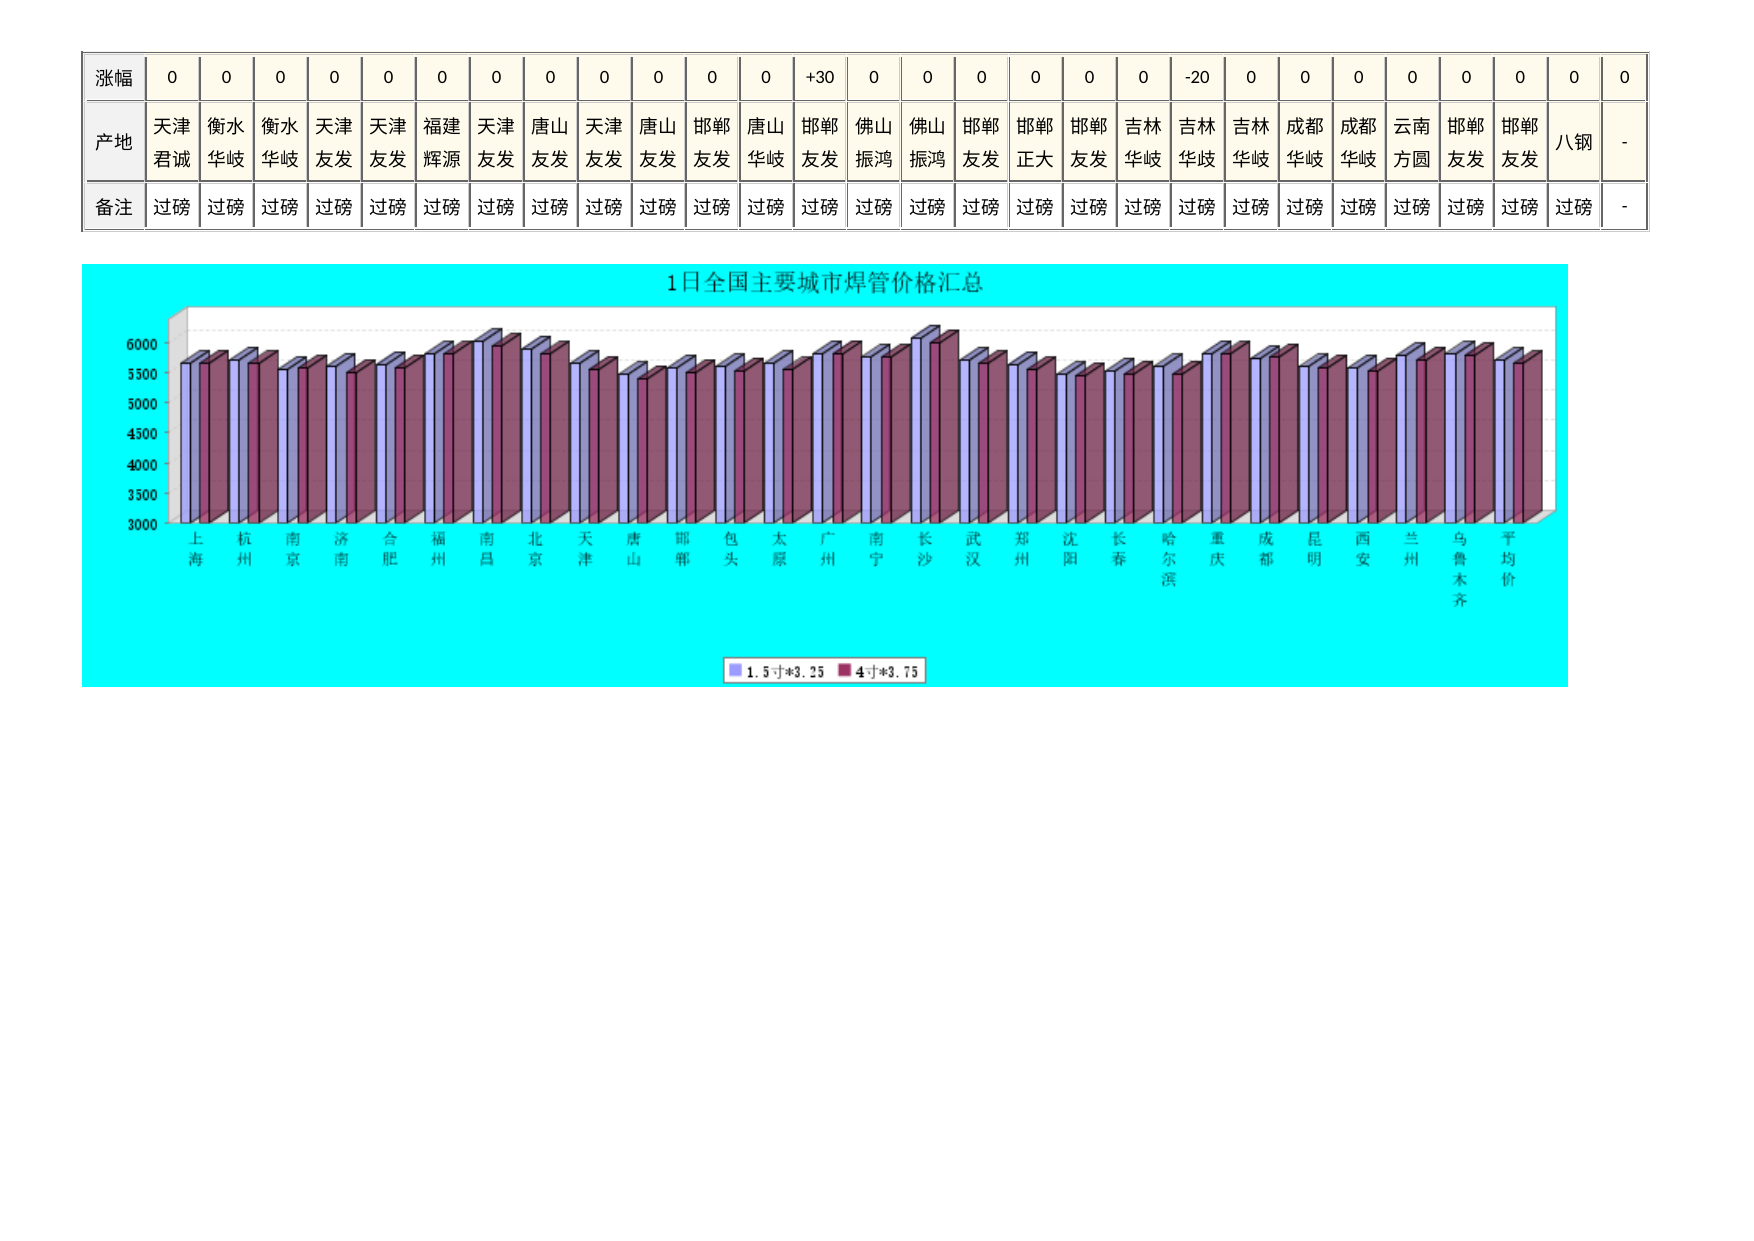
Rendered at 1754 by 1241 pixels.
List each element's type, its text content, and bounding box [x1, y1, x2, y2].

table_cell 唐山友发 [633, 103, 684, 180]
table_cell 过磅 [954, 184, 1008, 228]
table_cell 吉林华歧 [1172, 103, 1223, 180]
table_cell 成都华岐 [1334, 103, 1384, 180]
table_cell 佛山振鸿 [902, 103, 953, 180]
table_cell 0 [523, 55, 577, 99]
table_cell 八钢 [1549, 103, 1599, 180]
table_cell 过磅 [1385, 184, 1439, 228]
table_cell 0 [1385, 55, 1439, 99]
table_cell 过磅 [1170, 184, 1224, 228]
table_cell 过磅 [415, 184, 469, 228]
table_cell 过磅 [1278, 184, 1332, 228]
table_cell 衡水华岐 [255, 103, 306, 180]
table_cell 备注 [85, 180, 145, 228]
table_cell 过磅 [847, 184, 901, 228]
table_cell 0 [1439, 53, 1493, 99]
table_cell 0 [1224, 53, 1278, 99]
table_cell 邯郸友发 [687, 103, 737, 180]
table_cell 过磅 [1116, 184, 1170, 228]
table_cell 过磅 [1493, 184, 1547, 228]
table_cell 天津友发 [471, 103, 522, 180]
table_cell 过磅 [1062, 184, 1116, 228]
table_cell 0 [631, 53, 685, 99]
table_cell 天津友发 [579, 103, 630, 180]
table_cell 衡水华岐 [201, 103, 252, 180]
table_cell 过磅 [1332, 184, 1385, 228]
table_cell 邯郸友发 [1495, 103, 1546, 180]
table_cell 过磅 [253, 184, 307, 228]
table_cell 云南方圆 [1387, 103, 1438, 180]
table_cell 0 [1493, 55, 1547, 99]
table_cell 0 [685, 53, 739, 99]
table_cell 吉林华岐 [1226, 103, 1277, 180]
table_cell 0 [469, 55, 523, 99]
table_cell 0 [1601, 55, 1646, 99]
table_cell 过磅 [793, 184, 847, 228]
table_cell 0 [199, 55, 253, 99]
table_cell 过磅 [1009, 184, 1062, 228]
table_cell +30 [793, 55, 847, 99]
table_cell 成都华岐 [1280, 103, 1331, 180]
table_cell 福建辉源 [417, 103, 468, 180]
table_cell 邯郸友发 [1441, 103, 1492, 180]
table_cell 邯郸友发 [956, 103, 1007, 180]
table_cell 天津友发 [363, 103, 414, 180]
table_cell 0 [1278, 53, 1332, 99]
table_cell 0 [1547, 53, 1601, 99]
table_cell 过磅 [901, 184, 954, 228]
table_cell 过磅 [469, 184, 523, 228]
table_cell 0 [577, 55, 631, 99]
table_cell 吉林华岐 [1118, 103, 1169, 180]
table_cell 佛山振鸿 [848, 103, 899, 180]
table_cell 0 [1062, 55, 1116, 99]
table_cell 过磅 [685, 180, 739, 228]
table_cell 邯郸正大 [1010, 103, 1061, 180]
table_cell - [1603, 100, 1647, 180]
table_cell 过磅 [307, 184, 361, 228]
table_cell 0 [145, 55, 199, 99]
table_cell 过磅 [361, 184, 415, 228]
picture [82, 264, 1568, 687]
table_cell 0 [739, 53, 793, 99]
table_cell 过磅 [1547, 180, 1601, 228]
table_cell 涨幅 [85, 53, 145, 99]
table_cell 天津君诚 [147, 103, 198, 180]
table_cell 0 [253, 55, 307, 99]
table_cell -20 [1170, 53, 1224, 99]
table_cell 过磅 [1224, 184, 1278, 228]
table_cell 0 [361, 53, 415, 99]
table_cell 天津友发 [309, 103, 360, 180]
table_cell 0 [307, 55, 361, 99]
table_cell 过磅 [199, 184, 253, 228]
table_cell 过磅 [145, 184, 199, 228]
table_cell 唐山华岐 [741, 103, 792, 180]
table_cell 0 [954, 55, 1008, 99]
table_cell 过磅 [739, 184, 793, 228]
table_cell 邯郸友发 [1064, 103, 1115, 180]
table_cell 0 [1332, 55, 1385, 99]
table_cell 0 [1116, 53, 1170, 99]
table_cell 产地 [85, 100, 144, 180]
table_cell 过磅 [523, 184, 577, 228]
table_cell 唐山友发 [525, 103, 576, 180]
table_cell 过磅 [577, 184, 631, 228]
table_cell 0 [415, 53, 469, 99]
table_cell 0 [901, 55, 954, 99]
table_cell 过磅 [631, 184, 685, 228]
table_cell - [1601, 180, 1647, 228]
table_cell 0 [1009, 55, 1062, 99]
table_cell 邯郸友发 [795, 103, 845, 180]
table_cell 0 [847, 55, 901, 99]
table_cell 过磅 [1439, 184, 1493, 228]
